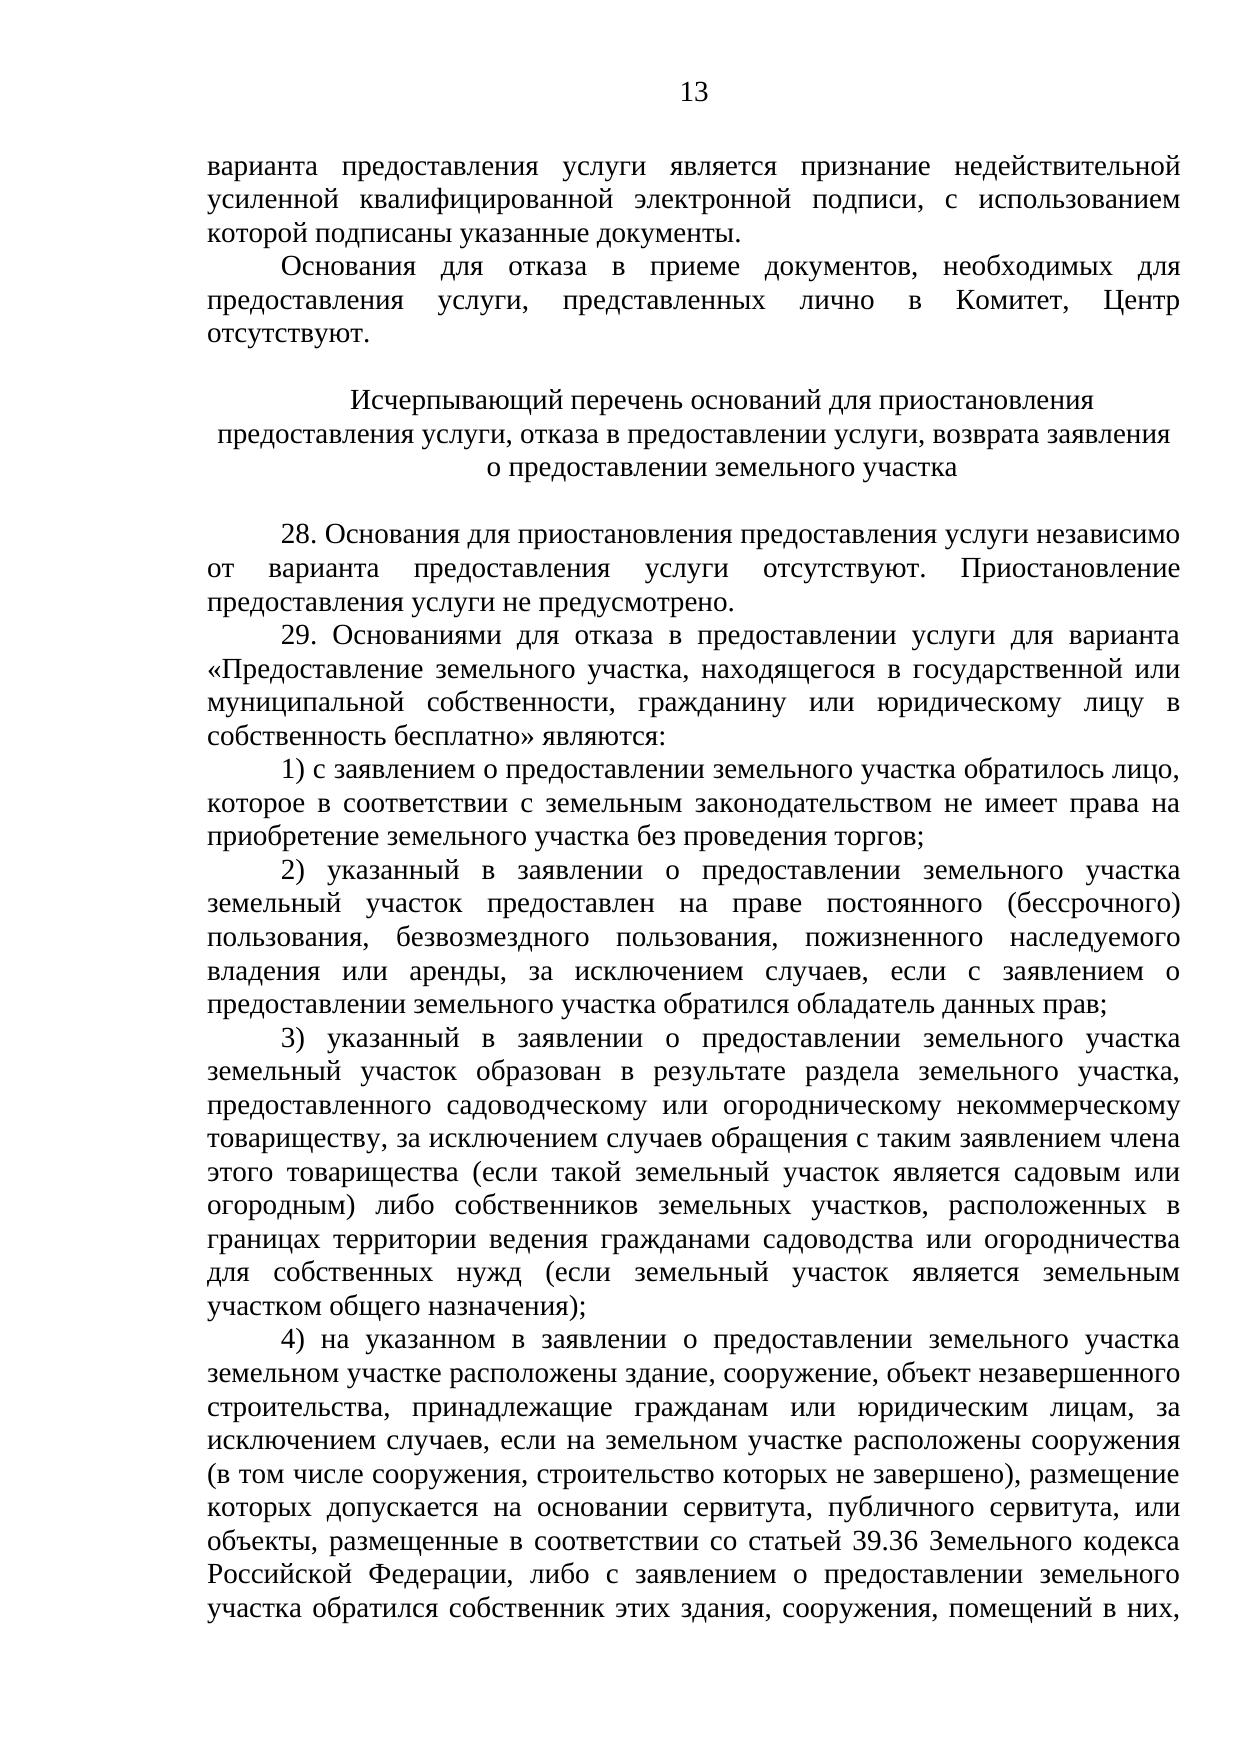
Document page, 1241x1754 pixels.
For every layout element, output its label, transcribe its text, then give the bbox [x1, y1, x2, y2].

text 29. Основаниями для отказа в предоставлении услуги для варианта «Предоставление земельного участка, находящегося в государственной или муниципальной собственности, гражданину или юридическому лицу в собственность бесплатно» являются: [207, 617, 1181, 751]
text Исчерпывающий перечень оснований для приостановления предоставления услуги, отказа в предоставлении услуги, возврата заявления [207, 382, 1181, 449]
text Основания для отказа в приеме документов, необходимых для предоставления услуги, представленных лично в Комитет, Центр отсутствуют. [207, 248, 1181, 349]
text о предоставлении земельного участка [207, 449, 1181, 483]
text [207, 148, 1181, 248]
text 3) указанный в заявлении о предоставлении земельного участка земельный участок образован в результате раздела земельного участка, предоставленного садоводческому или огородническому некоммерческому товариществу, за исключением случаев обращения с таким заявлением члена этого товарищества (если такой земельный участок является садовым или огородным) либо собственников земельных участков, расположенных в границах территории ведения гражданами садоводства или огородничества для собственных нужд (если земельный участок является земельным участком общего назначения); [207, 1020, 1181, 1322]
text 2) указанный в заявлении о предоставлении земельного участка земельный участок предоставлен на праве постоянного (бессрочного) пользования, безвозмездного пользования, пожизненного наследуемого владения или аренды, за исключением случаев, если с заявлением о предоставлении земельного участка обратился обладатель данных прав; [207, 852, 1181, 1020]
text 1) с заявлением о предоставлении земельного участка обратилось лицо, которое в соответствии с земельным законодательством не имеет права на приобретение земельного участка без проведения торгов; [207, 751, 1181, 852]
text 28. Основания для приостановления предоставления услуги независимо от варианта предоставления услуги отсутствуют. Приостановление предоставления услуги не предусмотрено. [207, 517, 1181, 617]
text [207, 1322, 1181, 1623]
